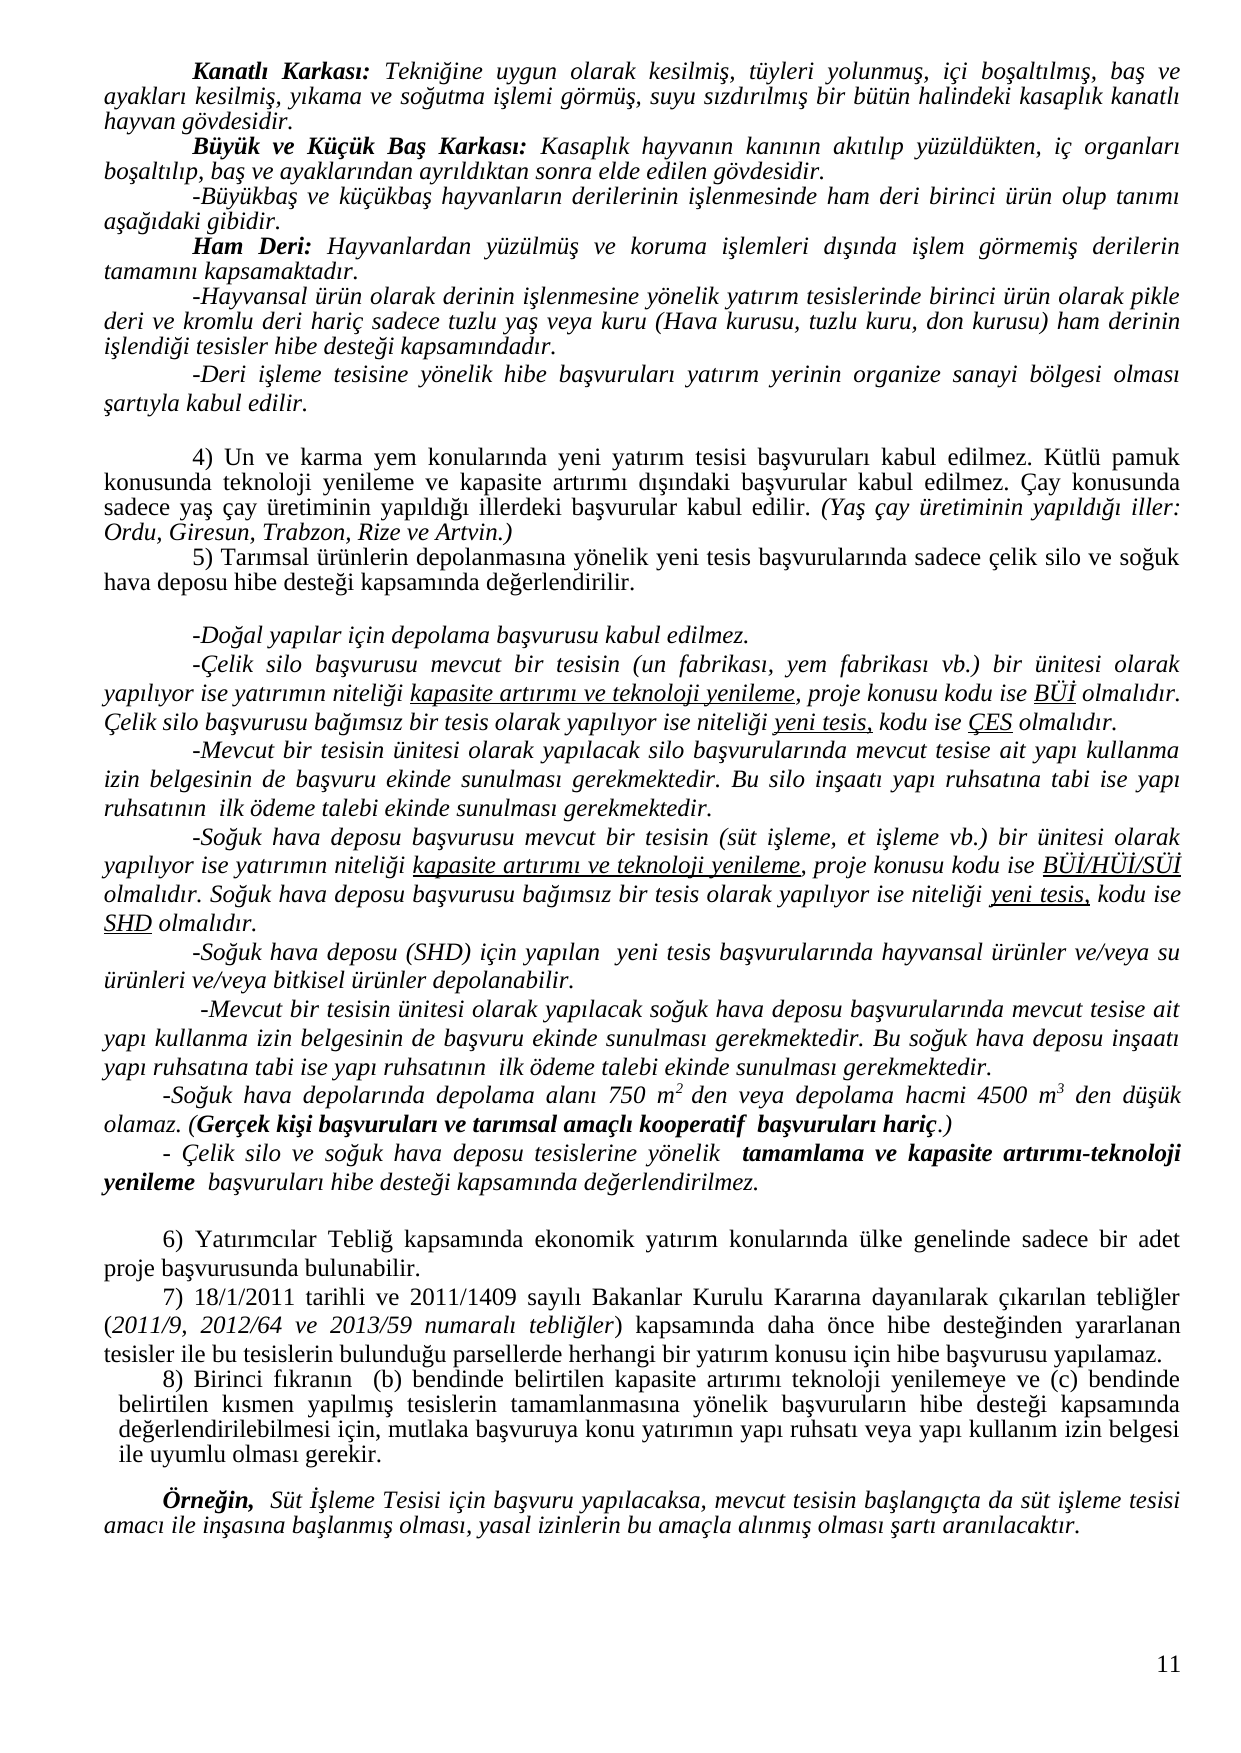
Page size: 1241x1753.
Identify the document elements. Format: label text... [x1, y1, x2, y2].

text - Çelik silo ve soğuk hava deposu tesislerine yönelik tamamlama ve kapasite artırımı-teknoloji yenileme başvuruları hibe desteği kapsamında değerlendirilmez. [103, 1138, 1181, 1195]
text -Büyükbaş ve küçükbaş hayvanların derilerinin işlenmesinde ham deri birinci ürün olup tanımı aşağıdaki gibidir. [103, 184, 1181, 234]
text -Soğuk hava deposu başvurusu mevcut bir tesisin (süt işleme, et işleme vb.) bir ünitesi olarak yapılıyor ise yatırımın niteliği kapasite artırımı ve teknoloji yenileme, proje konusu kodu ise BÜİ/HÜİ/SÜİ olmalıdır. Soğuk hava deposu başvurusu bağımsız bir tesis olarak yapılıyor ise niteliği yeni tesis, kodu ise SHD olmalıdır. [103, 822, 1181, 937]
text -Doğal yapılar için depolama başvurusu kabul edilmez. [103, 620, 1181, 649]
text -Çelik silo başvurusu mevcut bir tesisin (un fabrikası, yem fabrikası vb.) bir ünitesi olarak yapılıyor ise yatırımın niteliği kapasite artırımı ve teknoloji yenileme, proje konusu kodu ise BÜİ olmalıdır. Çelik silo başvurusu bağımsız bir tesis olarak yapılıyor ise niteliği yeni tesis, kodu ise ÇES olmalıdır. [103, 649, 1181, 735]
text 5) Tarımsal ürünlerin depolanmasına yönelik yeni tesis başvurularında sadece çelik silo ve soğuk hava deposu hibe desteği kapsamında değerlendirilir. [103, 545, 1181, 595]
text Kanatlı Karkası: Tekniğine uygun olarak kesilmiş, tüyleri yolunmuş, içi boşaltılmış, baş ve ayakları kesilmiş, yıkama ve soğutma işlemi görmüş, suyu sızdırılmış bir bütün halindeki kasaplık kanatlı hayvan gövdesidir. [103, 59, 1181, 134]
text 4) Un ve karma yem konularında yeni yatırım tesisi başvuruları kabul edilmez. Kütlü pamuk konusunda teknoloji yenileme ve kapasite artırımı dışındaki başvurular kabul edilmez. Çay konusunda sadece yaş çay üretiminin yapıldığı illerdeki başvurular kabul edilir. (Yaş çay üretiminin yapıldığı iller: Ordu, Giresun, Trabzon, Rize ve Artvin.) [103, 445, 1181, 545]
text -Deri işleme tesisine yönelik hibe başvuruları yatırım yerinin organize sanayi bölgesi olması şartıyla kabul edilir. [103, 359, 1181, 417]
text 7) 18/1/2011 tarihli ve 2011/1409 sayılı Bakanlar Kurulu Kararına dayanılarak çıkarılan tebliğler (2011/9, 2012/64 ve 2013/59 numaralı tebliğler) kapsamında daha önce hibe desteğinden yararlanan tesisler ile bu tesislerin bulunduğu parsellerde herhangi bir yatırım konusu için hibe başvurusu yapılamaz. [103, 1282, 1181, 1368]
text 6) Yatırımcılar Tebliğ kapsamında ekonomik yatırım konularında ülke genelinde sadece bir adet proje başvurusunda bulunabilir. [103, 1224, 1181, 1282]
text -Mevcut bir tesisin ünitesi olarak yapılacak soğuk hava deposu başvurularında mevcut tesise ait yapı kullanma izin belgesinin de başvuru ekinde sunulması gerekmektedir. Bu soğuk hava deposu inşaatı yapı ruhsatına tabi ise yapı ruhsatının ilk ödeme talebi ekinde sunulması gerekmektedir. [103, 994, 1181, 1080]
text -Mevcut bir tesisin ünitesi olarak yapılacak silo başvurularında mevcut tesise ait yapı kullanma izin belgesinin de başvuru ekinde sunulması gerekmektedir. Bu silo inşaatı yapı ruhsatına tabi ise yapı ruhsatının ilk ödeme talebi ekinde sunulması gerekmektedir. [103, 735, 1181, 822]
text -Soğuk hava deposu (SHD) için yapılan yeni tesis başvurularında hayvansal ürünler ve/veya su ürünleri ve/veya bitkisel ürünler depolanabilir. [103, 937, 1181, 994]
text 8) Birinci fıkranın (b) bendinde belirtilen kapasite artırımı teknoloji yenilemeye ve (c) bendinde belirtilen kısmen yapılmış tesislerin tamamlanmasına yönelik başvuruların hibe desteği kapsamında değerlendirilebilmesi için, mutlaka başvuruya konu yatırımın yapı ruhsatı veya yapı kullanım izin belgesi ile uyumlu olması gerekir. [118, 1368, 1181, 1468]
text Büyük ve Küçük Baş Karkası: Kasaplık hayvanın kanının akıtılıp yüzüldükten, iç organları boşaltılıp, baş ve ayaklarından ayrıldıktan sonra elde edilen gövdesidir. [103, 134, 1181, 184]
text Örneğin, Süt İşleme Tesisi için başvuru yapılacaksa, mevcut tesisin başlangıçta da süt işleme tesisi amacı ile inşasına başlanmış olması, yasal izinlerin bu amaçla alınmış olması şartı aranılacaktır. [103, 1489, 1181, 1539]
text -Soğuk hava depolarında depolama alanı 750 m2 den veya depolama hacmi 4500 m3 den düşük olamaz. (Gerçek kişi başvuruları ve tarımsal amaçlı kooperatif başvuruları hariç.) [103, 1080, 1181, 1138]
text Ham Deri: Hayvanlardan yüzülmüş ve koruma işlemleri dışında işlem görmemiş derilerin tamamını kapsamaktadır. [103, 234, 1181, 284]
text -Hayvansal ürün olarak derinin işlenmesine yönelik yatırım tesislerinde birinci ürün olarak pikle deri ve kromlu deri hariç sadece tuzlu yaş veya kuru (Hava kurusu, tuzlu kuru, don kurusu) ham derinin işlendiği tesisler hibe desteği kapsamındadır. [103, 284, 1181, 359]
